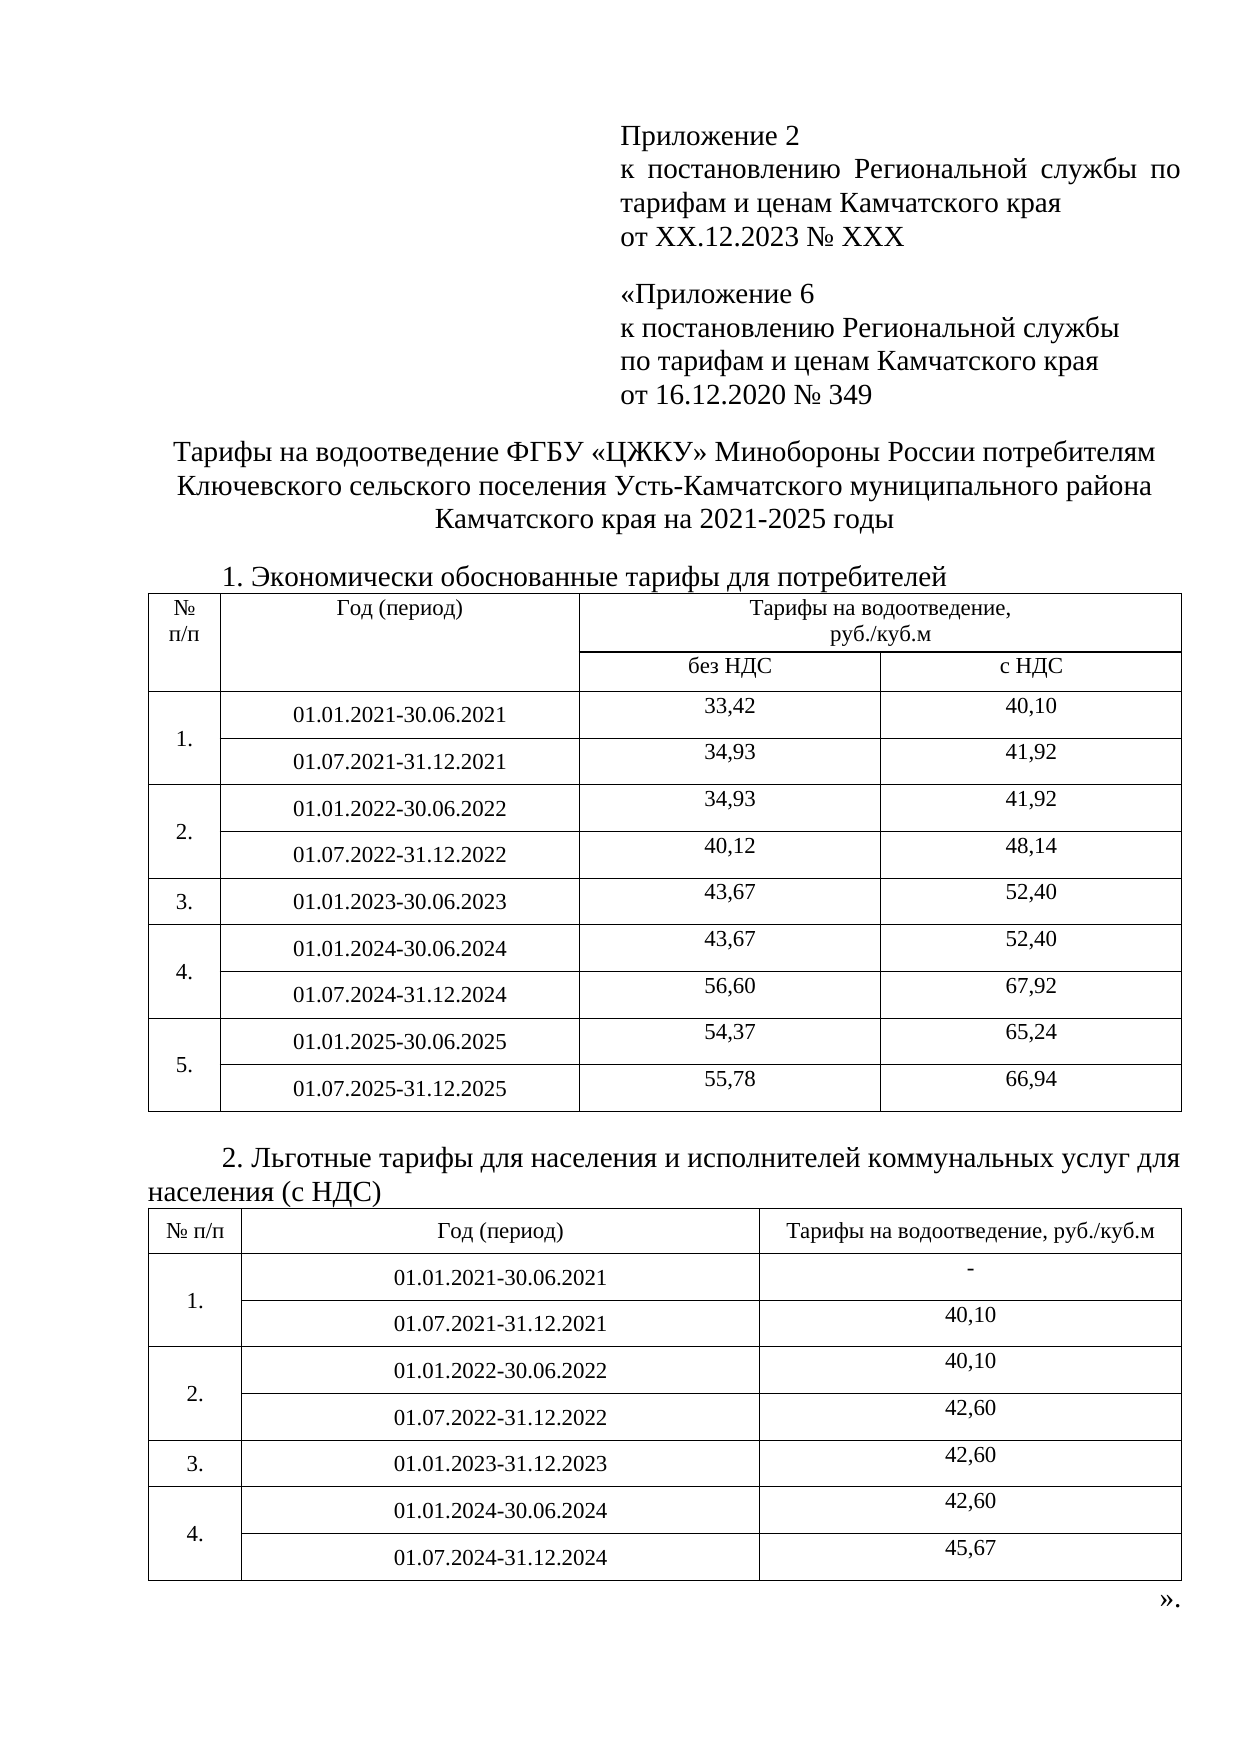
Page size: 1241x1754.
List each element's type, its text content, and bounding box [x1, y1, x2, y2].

table_cell 2. [149, 785, 220, 877]
table_cell 01.01.2025-30.06.2025 [221, 1019, 579, 1064]
table_cell 01.07.2022-31.12.2022 [221, 832, 579, 877]
table_cell 45,67 [760, 1534, 1181, 1579]
table_cell 41,92 [881, 739, 1181, 784]
table_cell 01.07.2021-31.12.2021 [242, 1301, 759, 1346]
text Тарифы на водоотведение ФГБУ «ЦЖКУ» Минобороны России потребителям Ключевского сельского поселения Усть-Камчатского муниципального района Камчатского края на 2021-2025 годы [148, 434, 1181, 535]
table_cell 43,67 [580, 925, 880, 971]
table_cell 01.01.2022-30.06.2022 [242, 1347, 759, 1393]
table_header Год (период) [242, 1209, 759, 1253]
table_cell 01.01.2024-30.06.2024 [221, 925, 579, 971]
table_cell 5. [149, 1019, 220, 1111]
table_cell 42,60 [760, 1441, 1181, 1486]
table_cell 54,37 [580, 1019, 880, 1064]
table_cell 01.01.2024-30.06.2024 [242, 1487, 759, 1533]
table_cell 01.07.2022-31.12.2022 [242, 1394, 759, 1439]
table_cell 41,92 [881, 785, 1181, 831]
table_cell 52,40 [881, 925, 1181, 971]
table_cell 40,10 [881, 692, 1181, 737]
table_header № п/п [149, 1209, 241, 1253]
table_cell 01.07.2024-31.12.2024 [221, 972, 579, 1017]
table_header Тарифы на водоотведение, руб./куб.м [760, 1209, 1181, 1253]
table_cell 66,94 [881, 1065, 1181, 1111]
table_cell 1. [149, 1254, 241, 1346]
table_cell с НДС [881, 653, 1181, 691]
table_cell 40,12 [580, 832, 880, 877]
table_cell 4. [149, 925, 220, 1017]
table_cell 4. [149, 1487, 241, 1579]
table_cell 65,24 [881, 1019, 1181, 1064]
table_cell 43,67 [580, 879, 880, 924]
table_cell 48,14 [881, 832, 1181, 877]
table_header Год (период) [221, 594, 579, 691]
text ». [148, 1581, 1181, 1614]
table_cell 2. [149, 1347, 241, 1439]
text от ХХ.12.2023 № ХХХ [620, 219, 1181, 252]
table_cell 67,92 [881, 972, 1181, 1017]
text 1. Экономически обоснованные тарифы для потребителей [148, 559, 1181, 593]
table_header № п/п [149, 594, 220, 691]
table_cell 01.07.2024-31.12.2024 [242, 1534, 759, 1579]
table_cell 42,60 [760, 1487, 1181, 1533]
table_cell 01.01.2021-30.06.2021 [242, 1254, 759, 1299]
table_cell 55,78 [580, 1065, 880, 1111]
table_cell 01.07.2021-31.12.2021 [221, 739, 579, 784]
table_cell - [760, 1254, 1181, 1299]
table_cell 3. [149, 1441, 241, 1486]
table_cell 3. [149, 879, 220, 924]
table_cell 34,93 [580, 785, 880, 831]
text Приложение 2 [620, 118, 1181, 152]
table_cell 01.01.2023-31.12.2023 [242, 1441, 759, 1486]
text «Приложение 6 [620, 276, 1181, 310]
text от 16.12.2020 № 349 [620, 377, 1181, 411]
table_cell 01.07.2025-31.12.2025 [221, 1065, 579, 1111]
text к постановлению Региональной службы [620, 310, 1181, 343]
table_cell 40,10 [760, 1347, 1181, 1393]
text к постановлению Региональной службы по тарифам и ценам Камчатского края [620, 152, 1181, 219]
table_cell без НДС [580, 653, 880, 691]
table_cell 01.01.2021-30.06.2021 [221, 692, 579, 737]
table_cell 34,93 [580, 739, 880, 784]
table_header Тарифы на водоотведение, руб./куб.м [580, 594, 1181, 651]
table_cell 52,40 [881, 879, 1181, 924]
table_cell 56,60 [580, 972, 880, 1017]
table_cell 1. [149, 692, 220, 784]
table_cell 01.01.2022-30.06.2022 [221, 785, 579, 831]
list Льготные тарифы для населения и исполнителей коммунальных услуг для населения (с НДС) [148, 1141, 1181, 1208]
table_cell 01.01.2023-30.06.2023 [221, 879, 579, 924]
table_cell 42,60 [760, 1394, 1181, 1439]
table_cell 33,42 [580, 692, 880, 737]
table_cell 40,10 [760, 1301, 1181, 1346]
text по тарифам и ценам Камчатского края [620, 343, 1181, 377]
